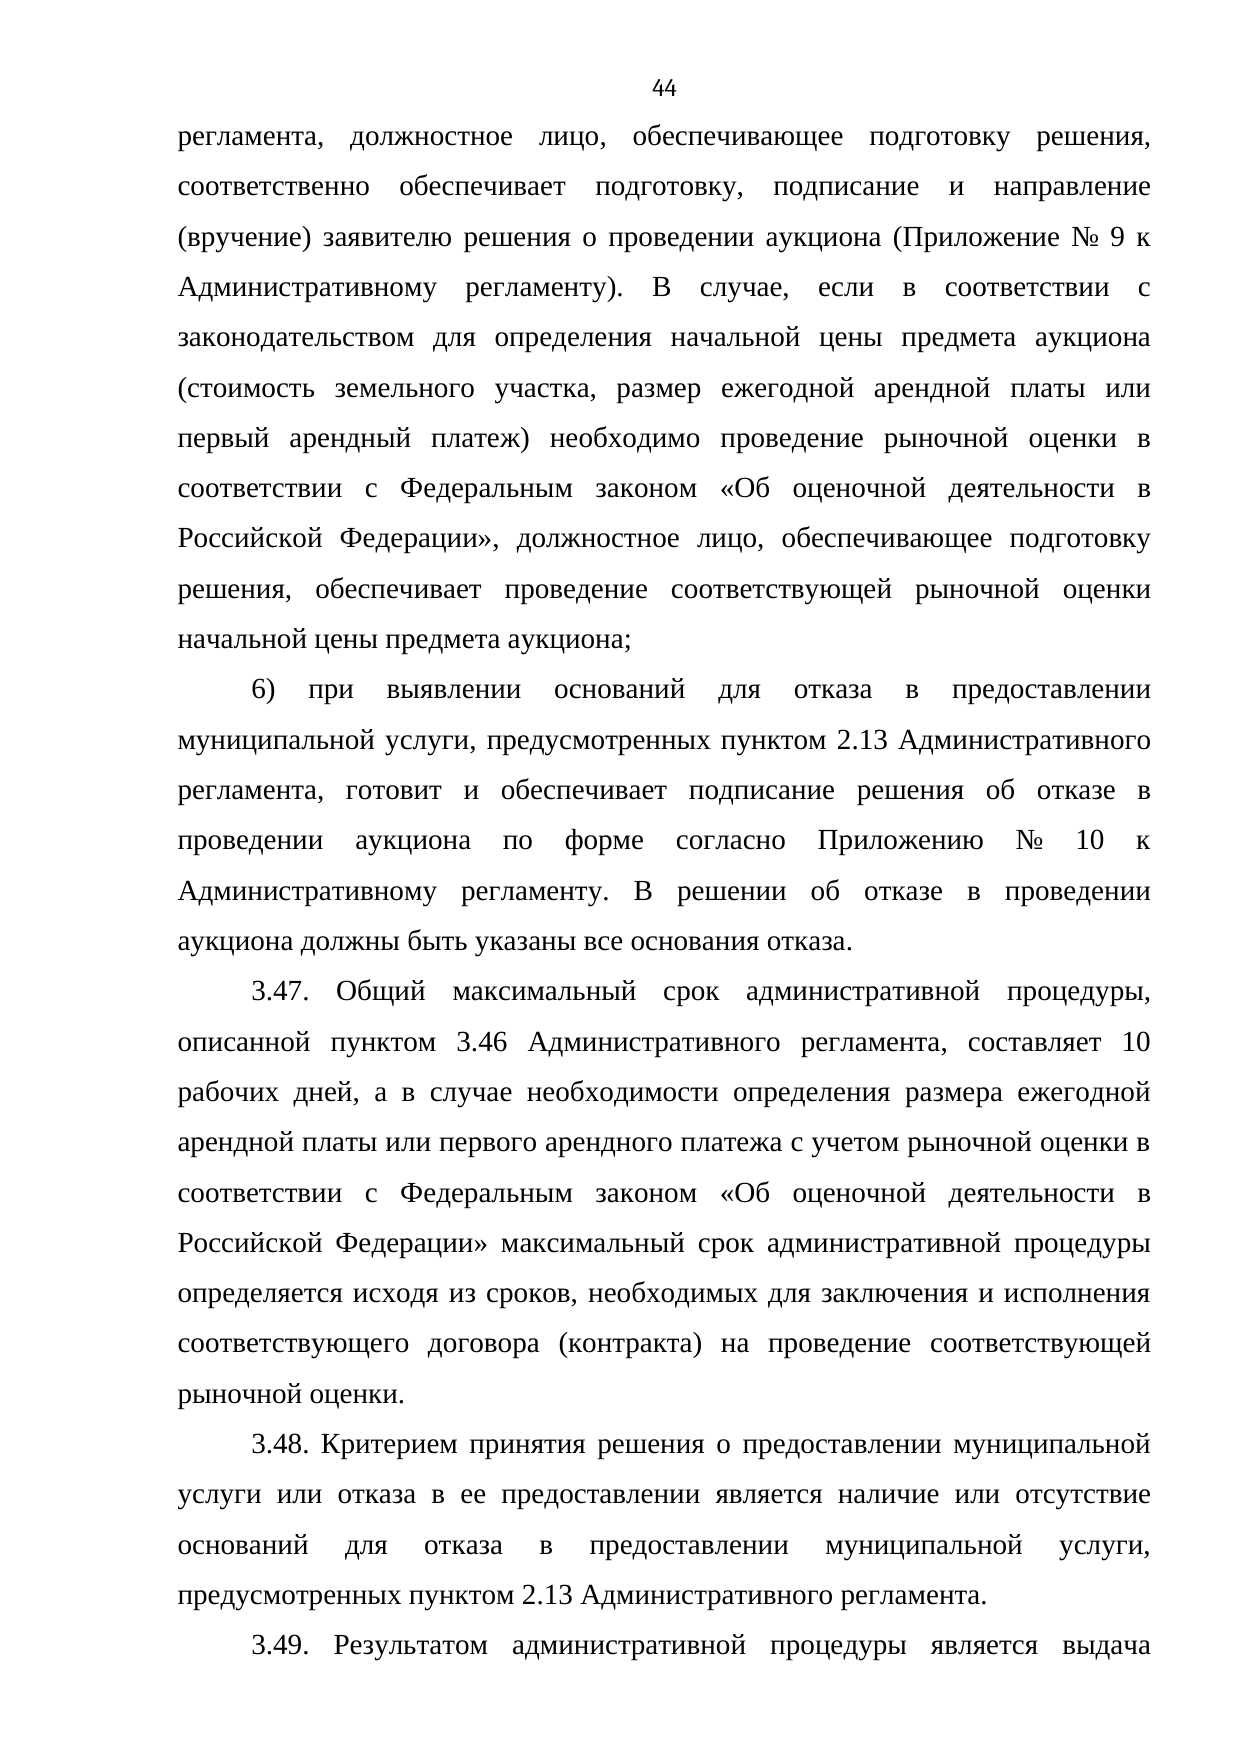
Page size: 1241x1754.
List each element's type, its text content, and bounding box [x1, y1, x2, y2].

text 3.47. Общий максимальный срок административной процедуры, описанной пунктом 3.46 Административного регламента, составляет 10 рабочих дней, а в случае необходимости определения размера ежегодной арендной платы или первого арендного платежа с учетом рыночной оценки в соответствии с Федеральным законом «Об оценочной деятельности в Российской Федерации» максимальный срок административной процедуры определяется исходя из сроков, необходимых для заключения и исполнения соответствующего договора (контракта) на проведение соответствующей рыночной оценки. [177, 973, 1152, 1409]
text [177, 1627, 1152, 1661]
text 3.48. Критерием принятия решения о предоставлении муниципальной услуги или отказа в ее предоставлении является наличие или отсутствие оснований для отказа в предоставлении муниципальной услуги, предусмотренных пунктом 2.13 Административного регламента. [177, 1426, 1152, 1611]
text 6) при выявлении оснований для отказа в предоставлении муниципальной услуги, предусмотренных пунктом 2.13 Административного регламента, готовит и обеспечивает подписание решения об отказе в проведении аукциона по форме согласно Приложению № 10 к Административному регламенту. В решении об отказе в проведении аукциона должны быть указаны все основания отказа. [177, 672, 1152, 957]
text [177, 118, 1152, 655]
